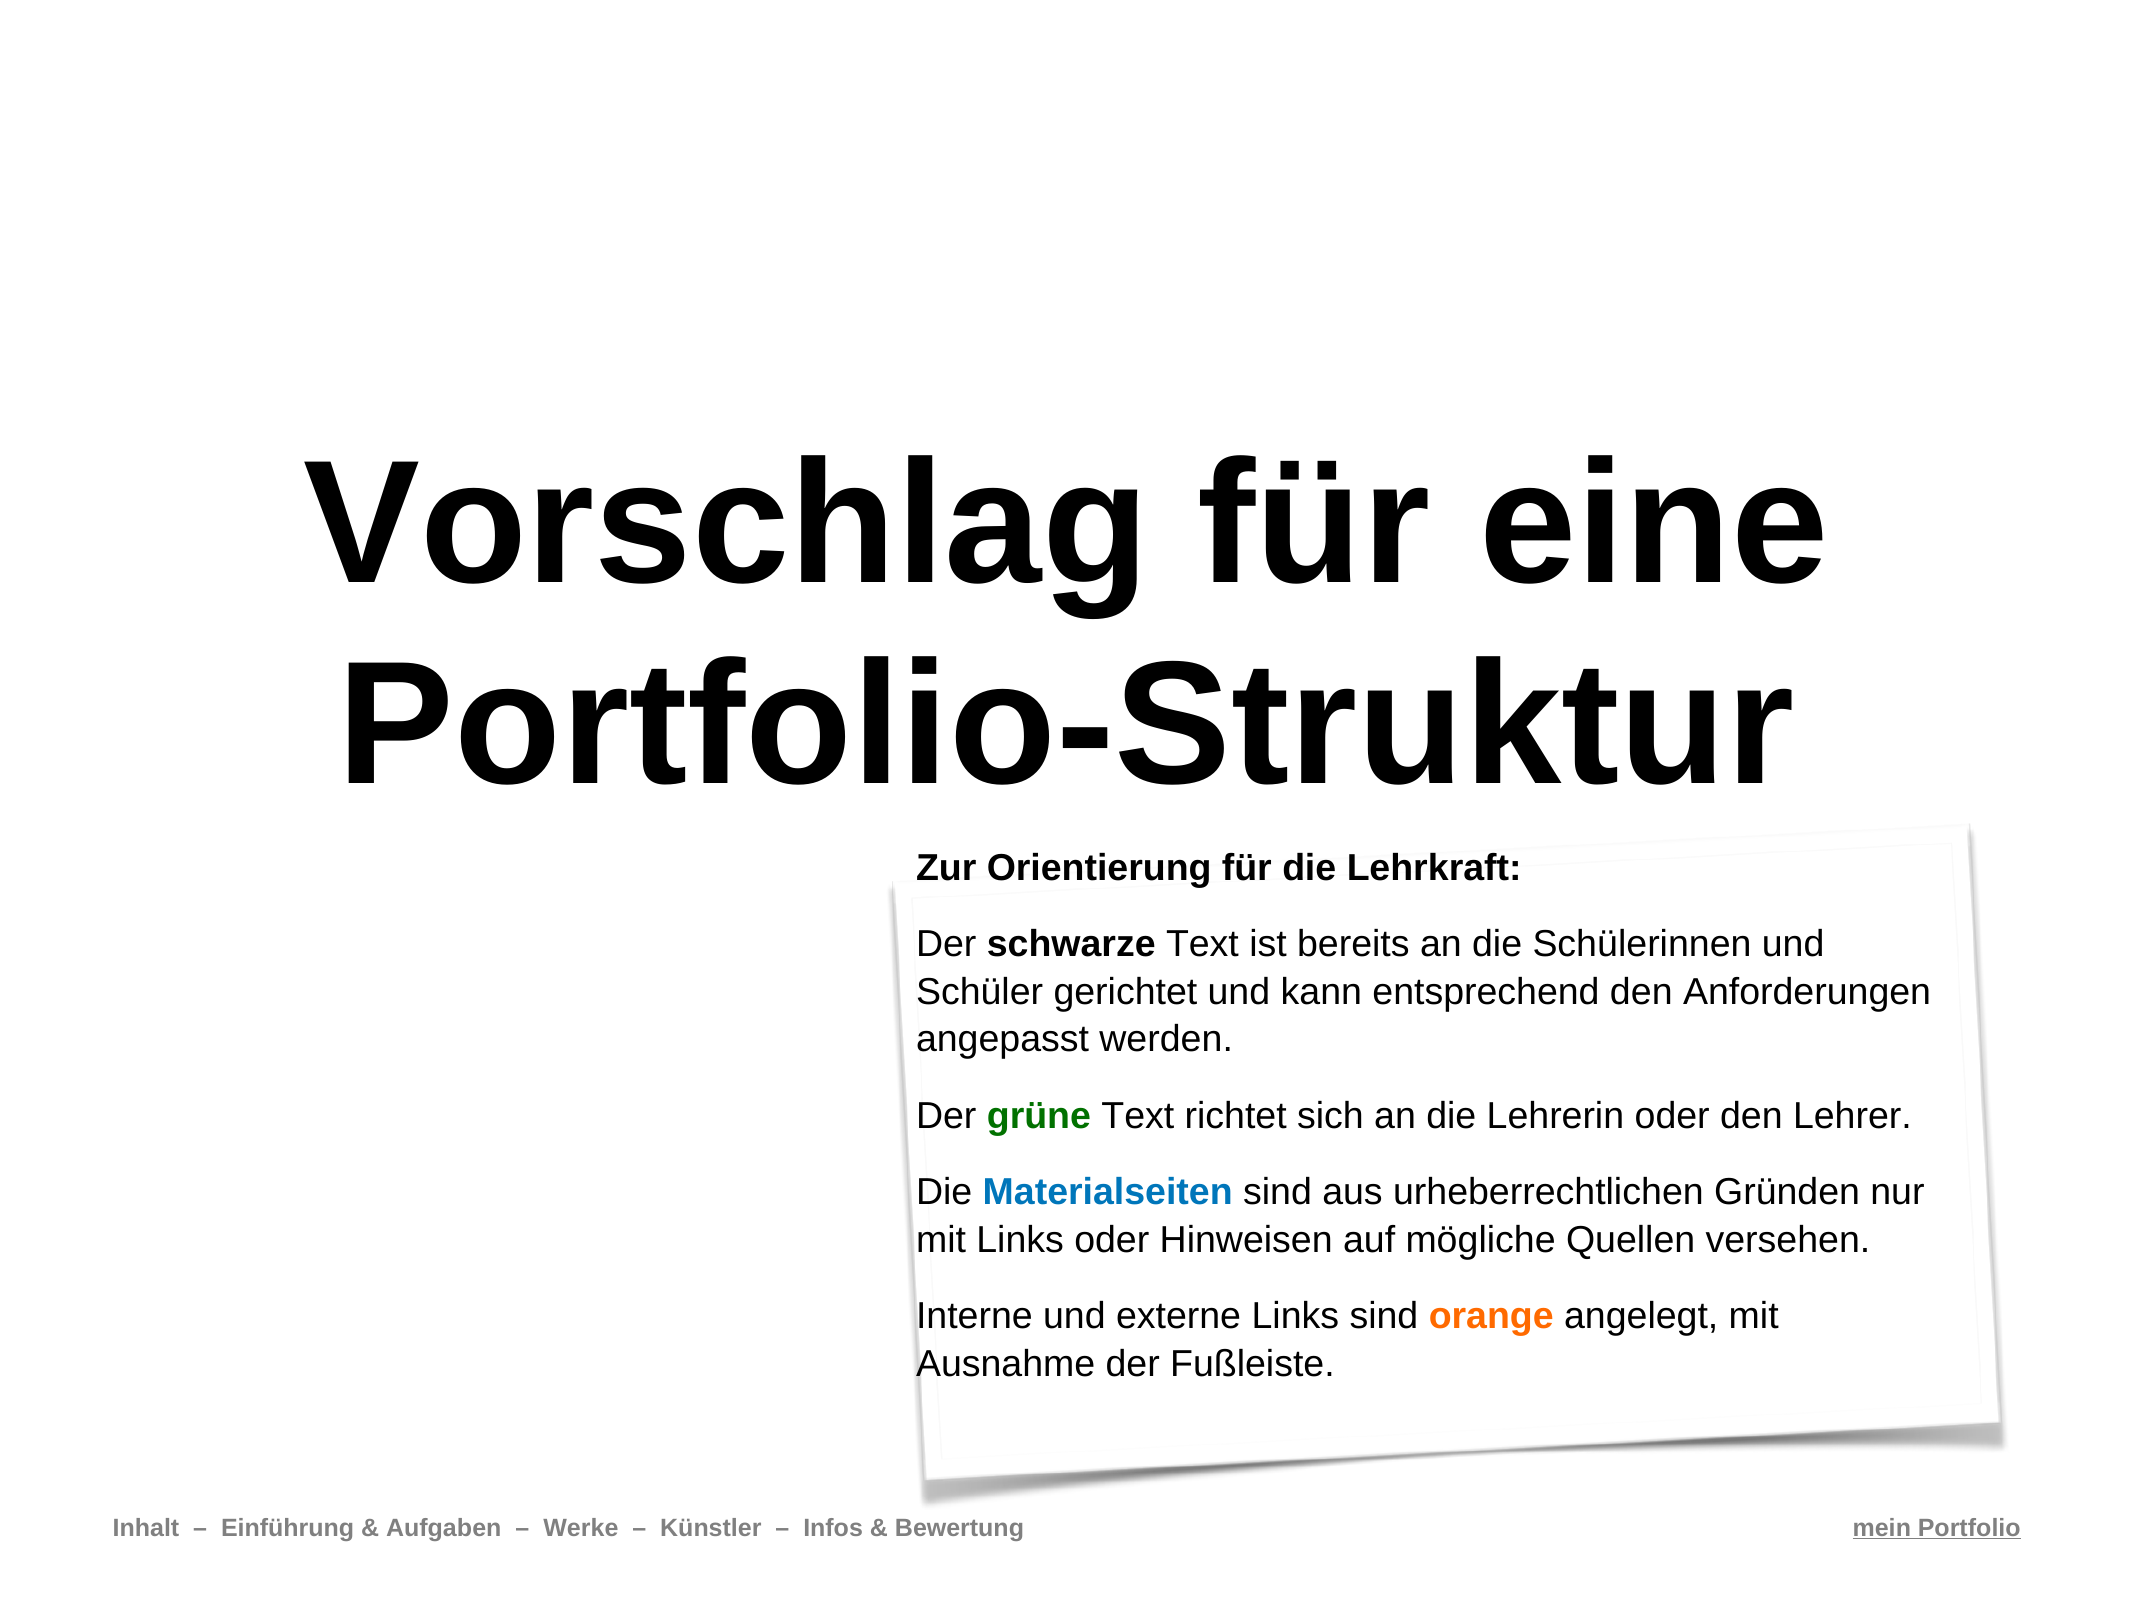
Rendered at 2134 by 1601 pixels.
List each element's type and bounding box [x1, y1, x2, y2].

picture [1149, 867, 1157, 876]
picture [1289, 863, 1297, 877]
picture [1241, 863, 1249, 876]
picture [1195, 865, 1203, 876]
picture [887, 824, 2010, 1511]
